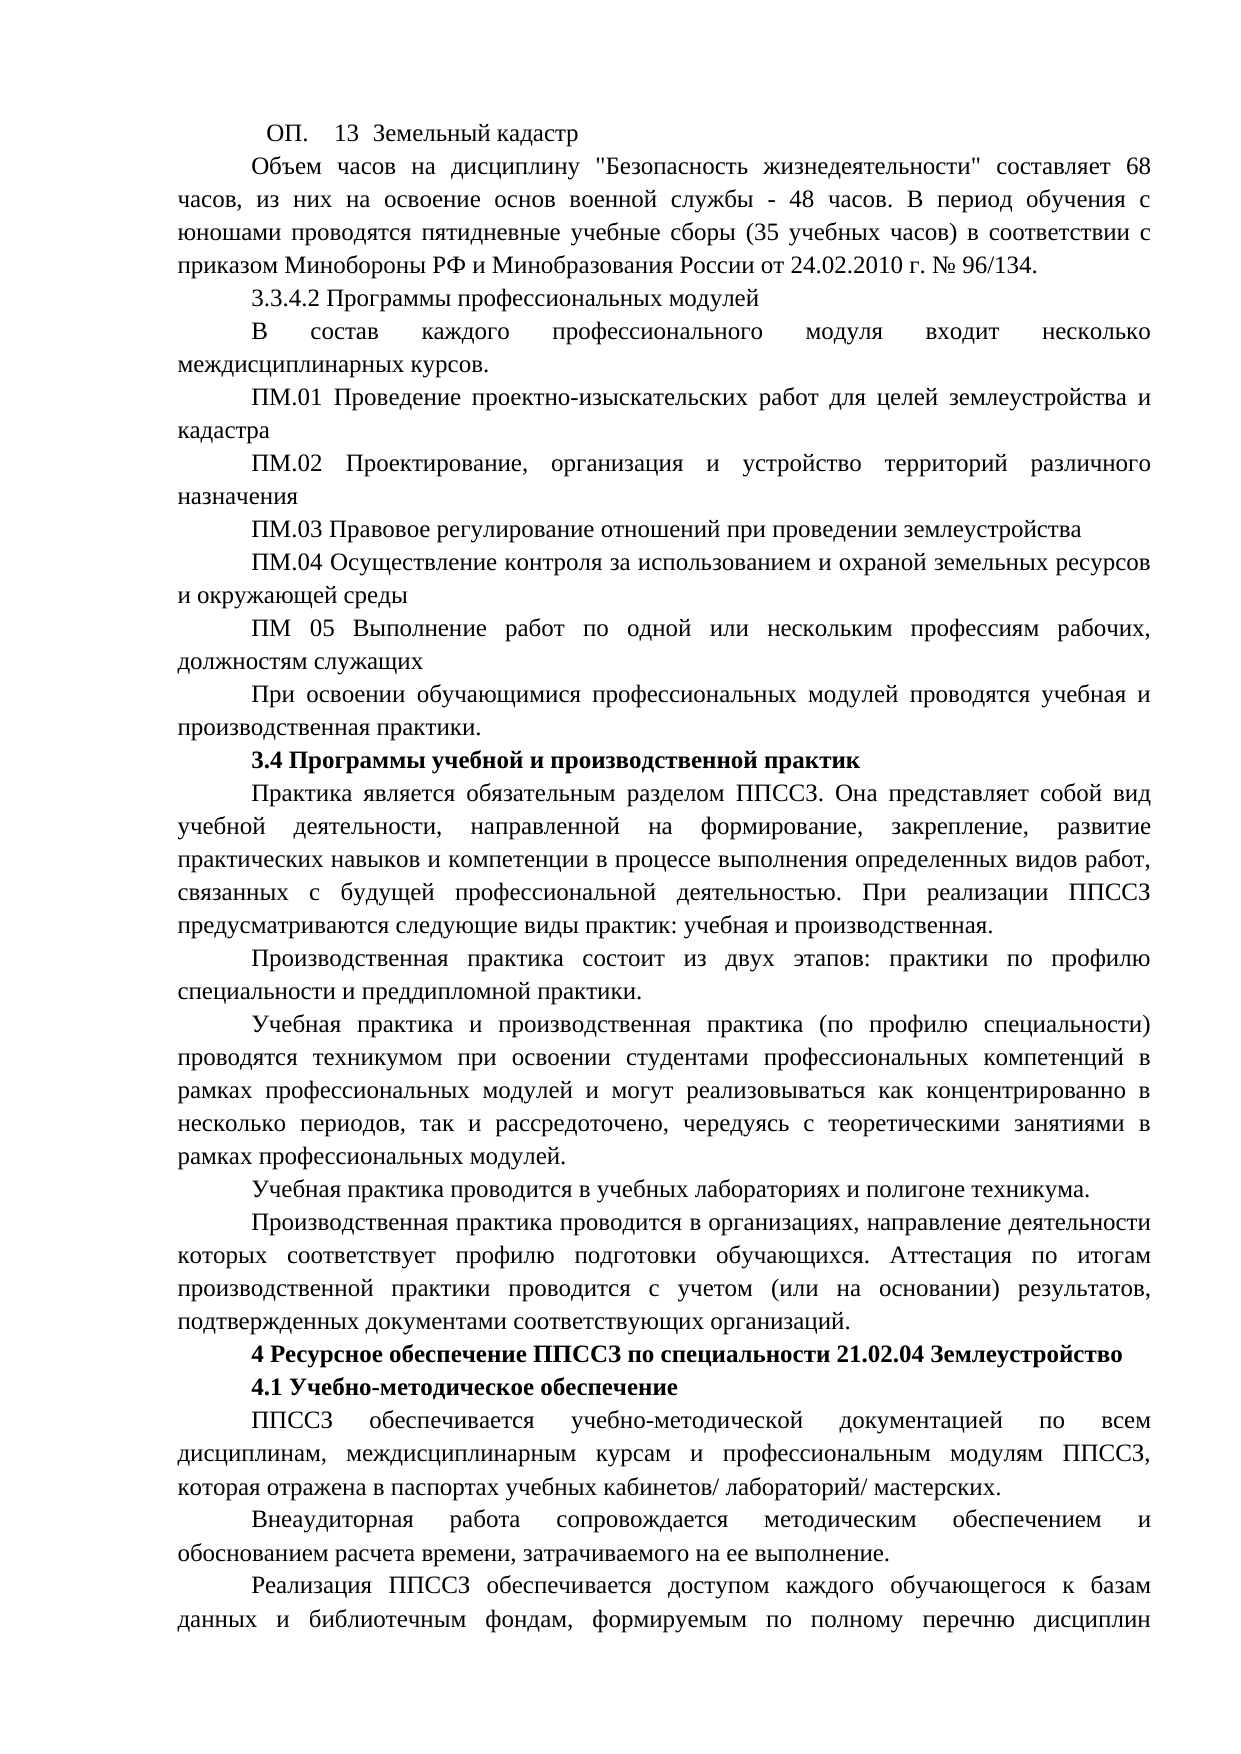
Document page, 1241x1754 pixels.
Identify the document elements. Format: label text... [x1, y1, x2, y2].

text При освоении обучающимися профессиональных модулей проводятся учебная и производственная практики. [177, 679, 1152, 741]
text Учебная практика проводится в учебных лабораториях и полигоне техникума. [177, 1174, 1152, 1203]
text Учебная практика и производственная практика (по профилю специальности) проводятся техникумом при освоении студентами профессиональных компетенций в рамках профессиональных модулей и могут реализовываться как концентрированно в несколько периодов, так и рассредоточено, чередуясь с теоретическими занятиями в рамках профессиональных модулей. [177, 1009, 1152, 1170]
text 3.4 Программы учебной и производственной практик [177, 745, 1152, 774]
text ПМ 05 Выполнение работ по одной или нескольким профессиям рабочих, должностям служащих [177, 613, 1152, 675]
text Внеаудиторная работа сопровождается методическим обеспечением и обоснованием расчета времени, затрачиваемого на ее выполнение. [177, 1504, 1152, 1566]
table_cell ОП. [251, 118, 324, 151]
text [177, 1571, 1152, 1632]
table_cell Земельный кадастр [369, 118, 1136, 151]
text 3.3.4.2 Программы профессиональных модулей [177, 283, 1152, 312]
text Объем часов на дисциплину "Безопасность жизнедеятельности" составляет 68 часов, из них на освоение основ военной службы - 48 часов. В период обучения с юношами проводятся пятидневные учебные сборы (35 учебных часов) в соответствии с приказом Минобороны РФ и Минобразования России от 24.02.2010 г. № 96/134. [177, 151, 1152, 278]
text ПМ.02 Проектирование, организация и устройство территорий различного назначения [177, 448, 1152, 510]
text ПМ.03 Правовое регулирование отношений при проведении землеустройства [177, 514, 1152, 543]
text Производственная практика проводится в организациях, направление деятельности которых соответствует профилю подготовки обучающихся. Аттестация по итогам производственной практики проводится с учетом (или на основании) результатов, подтвержденных документами соответствующих организаций. [177, 1207, 1152, 1335]
text ПМ.01 Проведение проектно-изыскательских работ для целей землеустройства и кадастра [177, 382, 1152, 444]
text ППССЗ обеспечивается учебно-методической документацией по всем дисциплинам, междисциплинарным курсам и профессиональным модулям ППССЗ, которая отражена в паспортах учебных кабинетов/ лабораторий/ мастерских. [177, 1406, 1152, 1500]
text Практика является обязательным разделом ППССЗ. Она представляет собой вид учебной деятельности, направленной на формирование, закрепление, развитие практических навыков и компетенции в процессе выполнения определенных видов работ, связанных с будущей профессиональной деятельностью. При реализации ППССЗ предусматриваются следующие виды практик: учебная и производственная. [177, 778, 1152, 939]
table_cell 13 [324, 118, 368, 151]
text Производственная практика состоит из двух этапов: практики по профилю специальности и преддипломной практики. [177, 943, 1152, 1005]
text В состав каждого профессионального модуля входит несколько междисциплинарных курсов. [177, 316, 1152, 378]
text 4 Ресурсное обеспечение ППССЗ по специальности 21.02.04 Землеустройство [177, 1339, 1152, 1368]
text ПМ.04 Осуществление контроля за использованием и охраной земельных ресурсов и окружающей среды [177, 547, 1152, 609]
text 4.1 Учебно-методическое обеспечение [177, 1372, 1152, 1401]
